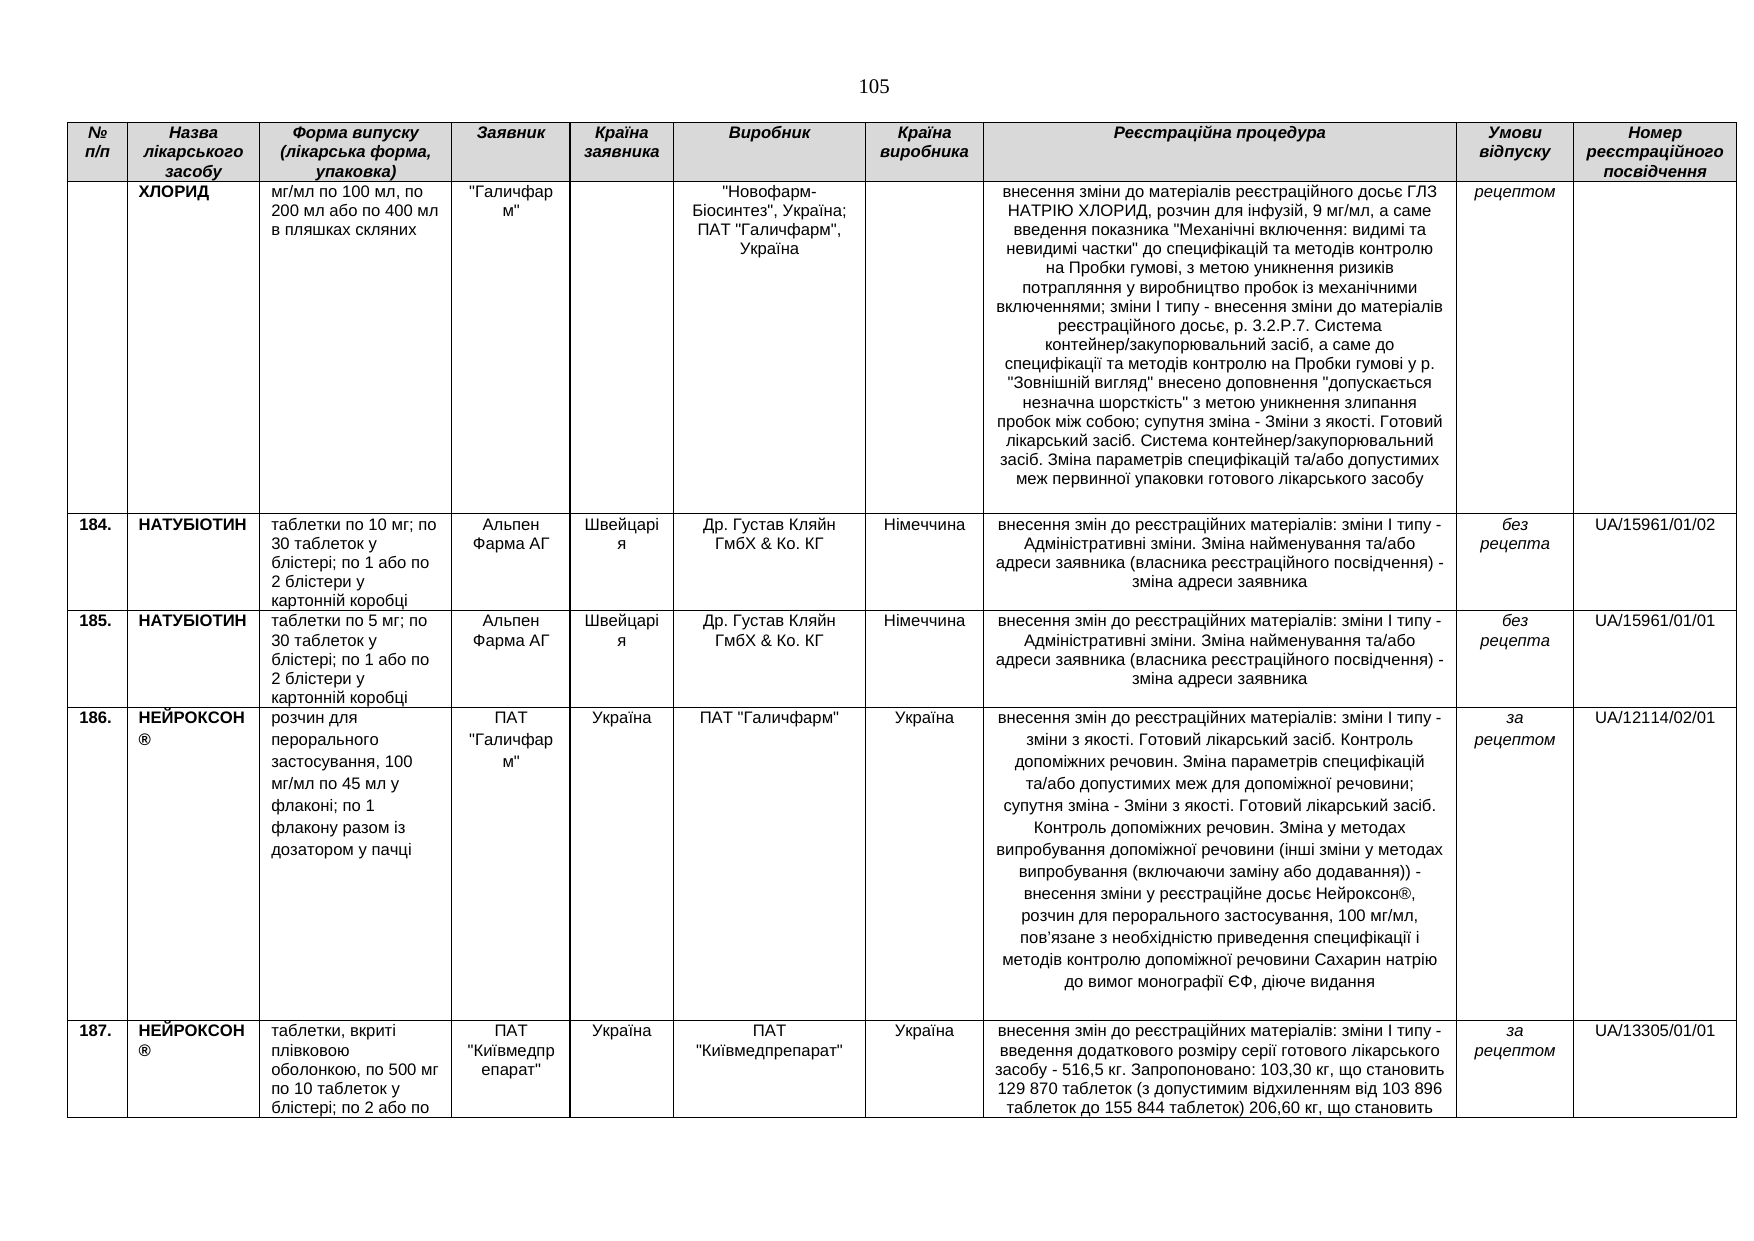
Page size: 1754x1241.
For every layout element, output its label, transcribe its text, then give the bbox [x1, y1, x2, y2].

table_header Країна заявника [571, 123, 673, 181]
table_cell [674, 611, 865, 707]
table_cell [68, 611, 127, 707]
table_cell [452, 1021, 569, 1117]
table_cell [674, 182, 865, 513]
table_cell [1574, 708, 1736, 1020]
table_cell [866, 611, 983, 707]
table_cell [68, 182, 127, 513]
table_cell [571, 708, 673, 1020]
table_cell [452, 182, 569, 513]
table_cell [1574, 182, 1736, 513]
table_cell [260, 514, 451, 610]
table_header Країна виробника [866, 123, 983, 181]
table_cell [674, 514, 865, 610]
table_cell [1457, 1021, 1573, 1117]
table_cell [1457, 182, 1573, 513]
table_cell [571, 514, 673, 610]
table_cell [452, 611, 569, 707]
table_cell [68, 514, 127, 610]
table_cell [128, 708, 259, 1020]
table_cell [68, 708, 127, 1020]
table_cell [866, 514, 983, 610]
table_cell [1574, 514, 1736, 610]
table_header Реєстраційна процедура [984, 123, 1456, 181]
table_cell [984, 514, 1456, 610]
table_header Форма випуску (лікарська форма, упаковка) [260, 123, 451, 181]
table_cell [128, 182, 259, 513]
table_header Назва лікарського засобу [128, 123, 259, 181]
table_header № п/п [68, 123, 127, 181]
table_header Умови відпуску [1457, 123, 1573, 181]
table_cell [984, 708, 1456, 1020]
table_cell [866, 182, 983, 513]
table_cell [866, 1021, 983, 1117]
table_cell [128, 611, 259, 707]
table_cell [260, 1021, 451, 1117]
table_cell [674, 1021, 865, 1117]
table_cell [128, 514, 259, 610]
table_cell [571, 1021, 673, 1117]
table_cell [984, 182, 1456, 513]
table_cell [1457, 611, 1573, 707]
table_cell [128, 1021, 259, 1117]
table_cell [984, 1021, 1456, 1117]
table_header Виробник [674, 123, 865, 181]
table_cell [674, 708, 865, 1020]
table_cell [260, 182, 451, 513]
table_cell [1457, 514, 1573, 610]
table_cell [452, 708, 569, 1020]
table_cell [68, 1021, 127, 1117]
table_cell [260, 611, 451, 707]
table_header Номер реєстраційного посвідчення [1574, 123, 1736, 181]
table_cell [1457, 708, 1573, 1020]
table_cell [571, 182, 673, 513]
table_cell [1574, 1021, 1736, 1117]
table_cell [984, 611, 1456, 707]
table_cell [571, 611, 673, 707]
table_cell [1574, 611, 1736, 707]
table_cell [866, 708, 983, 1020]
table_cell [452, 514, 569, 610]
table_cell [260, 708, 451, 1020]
table_header Заявник [452, 123, 569, 181]
